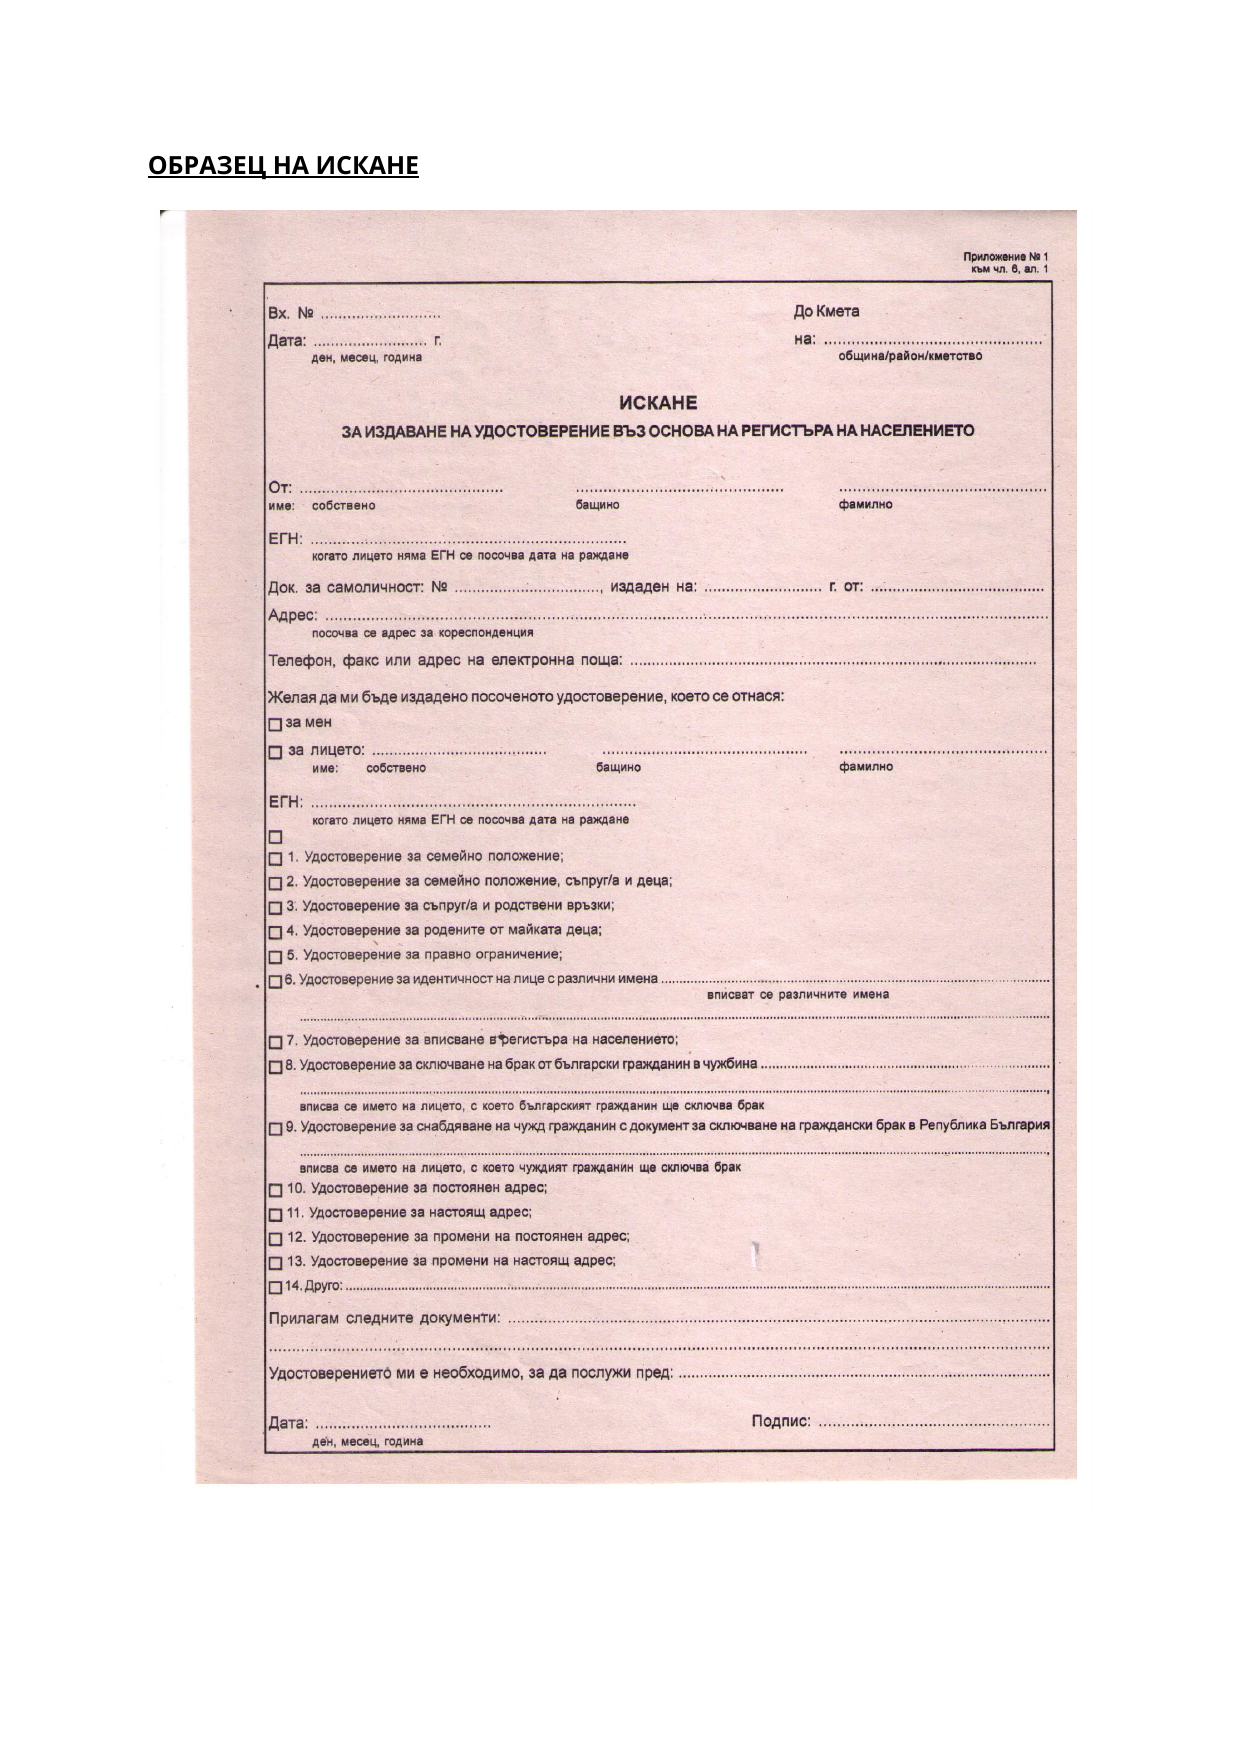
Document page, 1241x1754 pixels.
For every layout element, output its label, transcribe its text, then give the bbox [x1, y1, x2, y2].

text ОБРАЗЕЦ НА ИСКАНЕ [148, 148, 1093, 182]
picture [147, 210, 1093, 1511]
